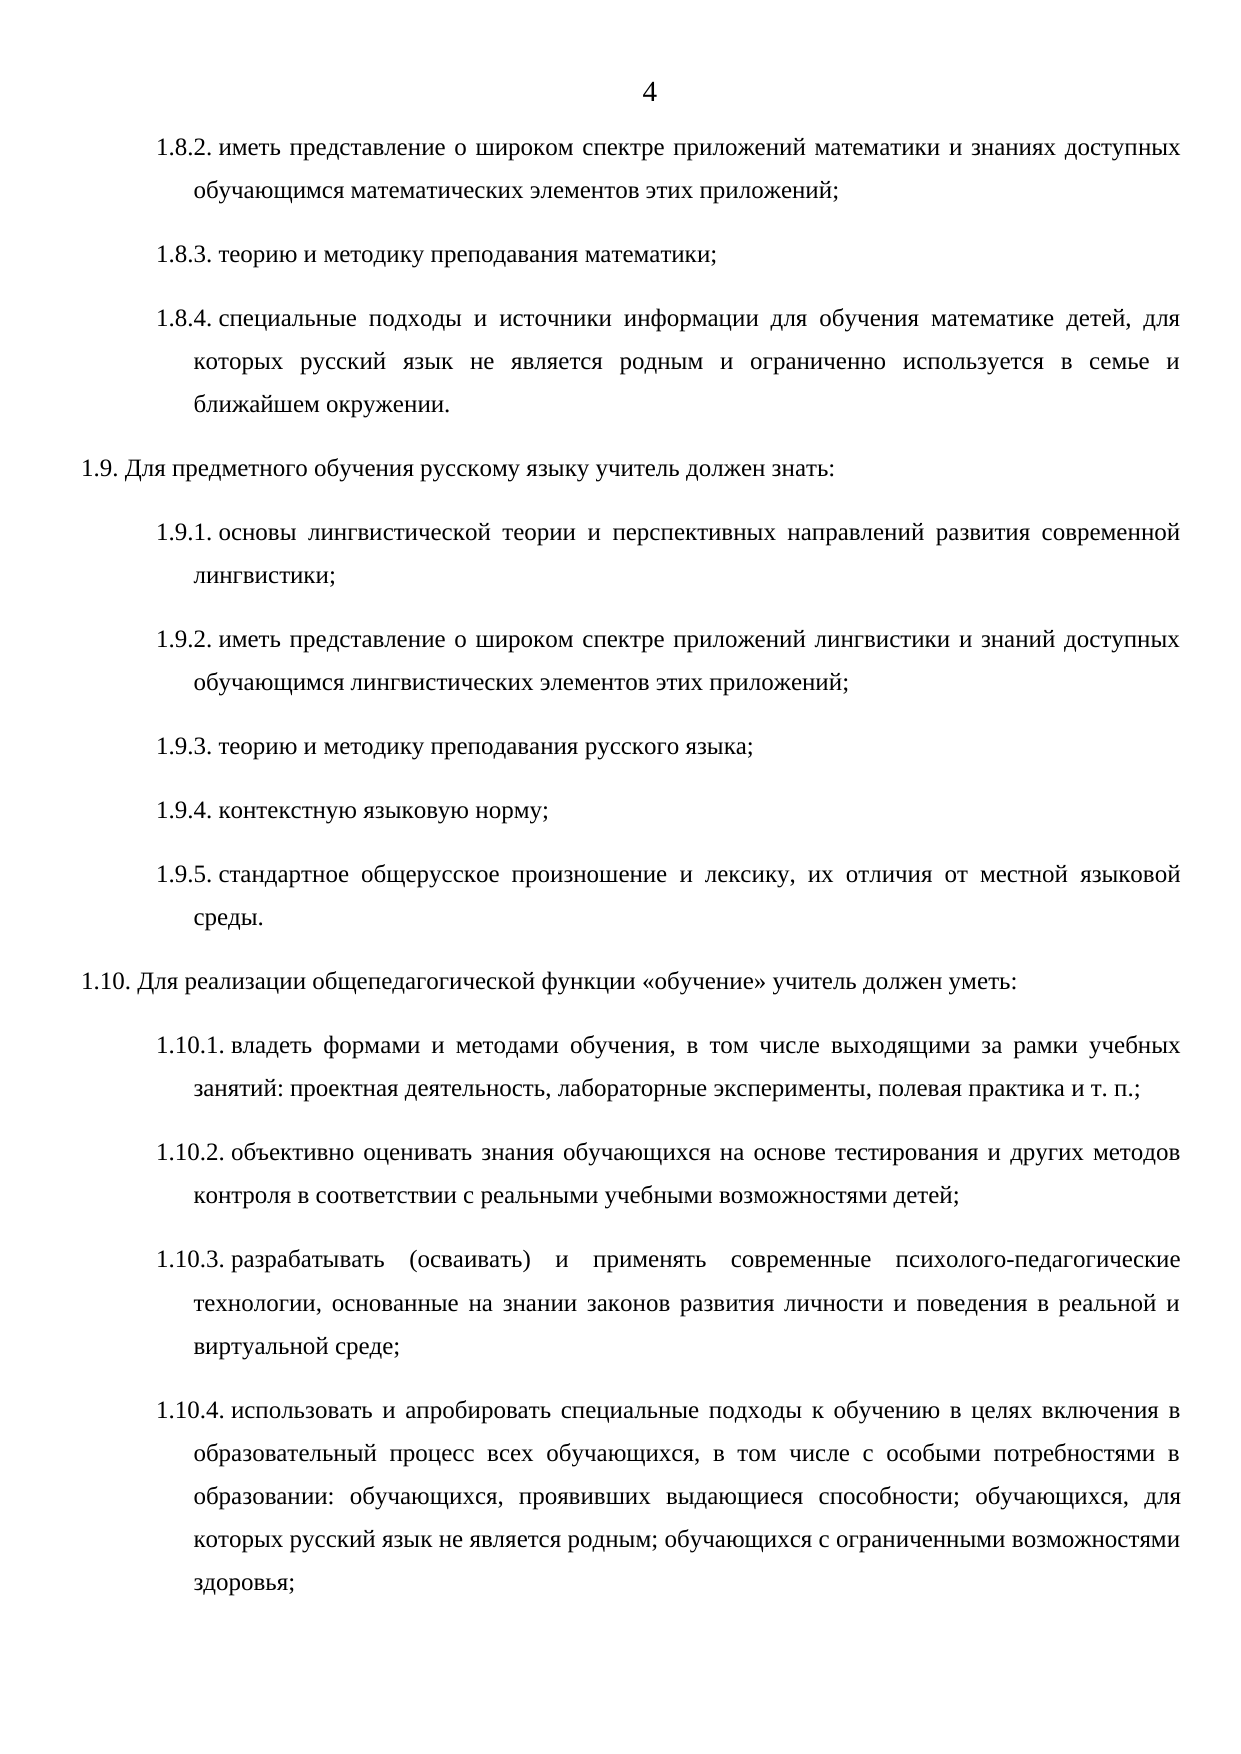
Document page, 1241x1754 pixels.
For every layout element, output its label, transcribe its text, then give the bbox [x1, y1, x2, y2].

list теорию и методику преподавания математики; [156, 239, 1181, 268]
list иметь представление о широком спектре приложений математики и знаниях доступных обучающимся математических элементов этих приложений; [156, 132, 1181, 204]
list владеть формами и методами обучения, в том числе выходящими за рамки учебных занятий: проектная деятельность, лабораторные эксперименты, полевая практика и т. п.; [156, 1030, 1181, 1102]
list Для предметного обучения русскому языку учитель должен знать: [81, 453, 1181, 482]
list контекстную языковую норму; [156, 795, 1181, 824]
list иметь представление о широком спектре приложений лингвистики и знаний доступных обучающимся лингвистических элементов этих приложений; [156, 624, 1181, 696]
list использовать и апробировать специальные подходы к обучению в целях включения в образовательный процесс всех обучающихся, в том числе с особыми потребностями в образовании: обучающихся, проявивших выдающиеся способности; обучающихся, для которых русский язык не является родным; обучающихся с ограниченными возможностями здоровья; [156, 1395, 1181, 1596]
list объективно оценивать знания обучающихся на основе тестирования и других методов контроля в соответствии с реальными учебными возможностями детей; [156, 1137, 1181, 1209]
list специальные подходы и источники информации для обучения математике детей, для которых русский язык не является родным и ограниченно используется в семье и ближайшем окружении. [156, 303, 1181, 418]
list стандартное общерусское произношение и лексику, их отличия от местной языковой среды. [156, 859, 1181, 931]
list Для реализации общепедагогической функции «обучение» учитель должен уметь: [81, 966, 1181, 995]
list основы лингвистической теории и перспективных направлений развития современной лингвистики; [156, 517, 1181, 589]
list теорию и методику преподавания русского языка; [156, 731, 1181, 760]
list разрабатывать (осваивать) и применять современные психолого-педагогические технологии, основанные на знании законов развития личности и поведения в реальной и виртуальной среде; [156, 1244, 1181, 1359]
